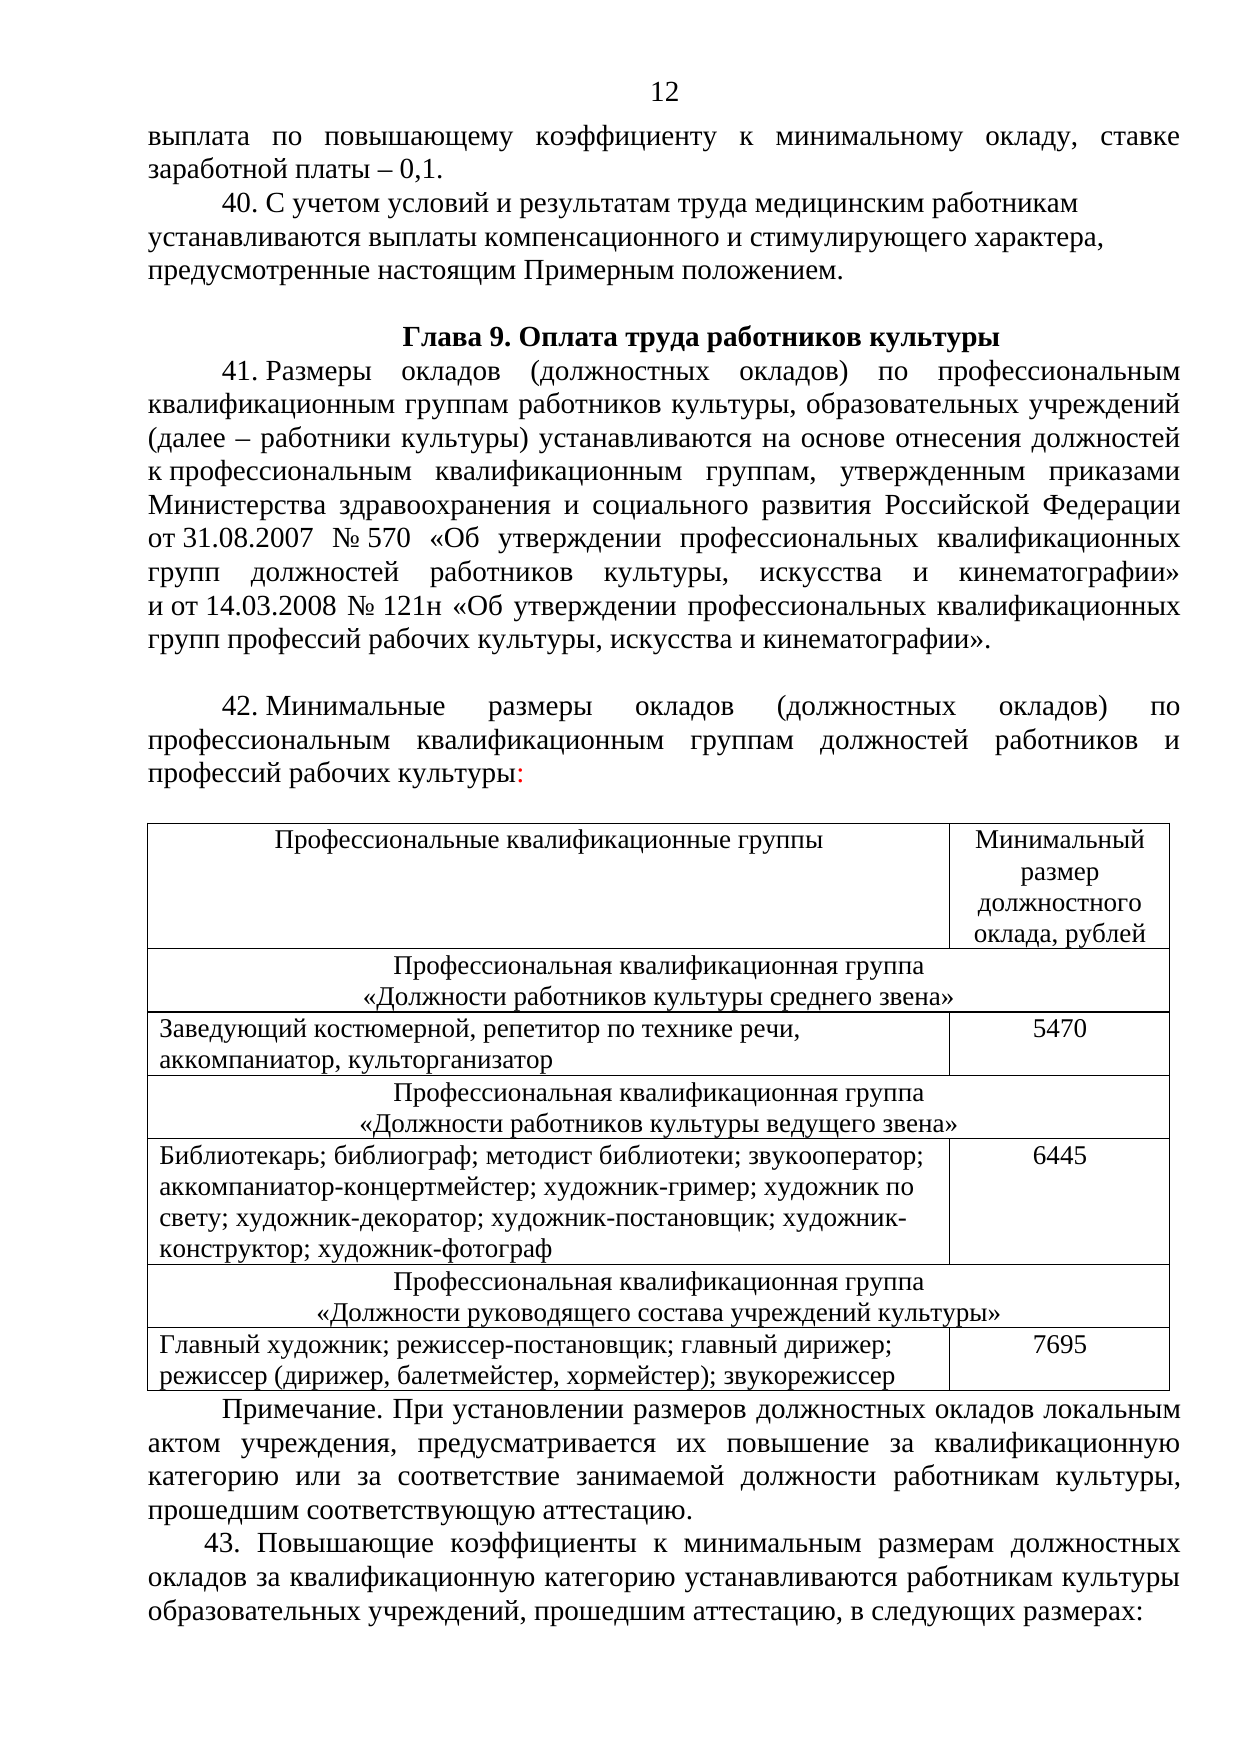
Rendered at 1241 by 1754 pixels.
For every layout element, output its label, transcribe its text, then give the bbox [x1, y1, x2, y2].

table_cell Заведующий костюмерной, репетитор по технике речи, аккомпаниатор, культорганизатор [148, 1013, 949, 1075]
table_header Минимальный размер должностного оклада, рублей [950, 824, 1169, 948]
table_cell Библиотекарь; библиограф; методист библиотеки; звукооператор; аккомпаниатор-концертмейстер; художник-гример; художник по свету; художник-декоратор; художник-постановщик; художник-конструктор; художник-фотограф [148, 1139, 949, 1264]
text Примечание. При установлении размеров должностных окладов локальным актом учреждения, предусматривается их повышение за квалификационную категорию или за соответствие занимаемой должности работникам культуры, прошедшим соответствующую аттестацию. [148, 1391, 1181, 1526]
table_cell Профессиональная квалификационная группа «Должности работников культуры среднего звена» [148, 949, 1169, 1011]
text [148, 118, 1181, 185]
table_cell 5470 [950, 1013, 1169, 1075]
text 40. С учетом условий и результатам труда медицинским работникам устанавливаются выплаты компенсационного и стимулирующего характера, предусмотренные настоящим Примерным положением. [148, 185, 1181, 286]
table_cell 7695 [950, 1328, 1169, 1390]
text Глава 9. Оплата труда работников культуры [148, 319, 1181, 353]
table_header Профессиональные квалификационные группы [148, 824, 949, 948]
table_cell Профессиональная квалификационная группа «Должности руководящего состава учреждений культуры» [148, 1265, 1169, 1327]
table_cell Главный художник; режиссер-постановщик; главный дирижер; режиссер (дирижер, балетмейстер, хормейстер); звукорежиссер [148, 1328, 949, 1390]
text 43. Повышающие коэффициенты к минимальным размерам должностных окладов за квалификационную категорию устанавливаются работникам культуры образовательных учреждений, прошедшим аттестацию, в следующих размерах: [148, 1526, 1181, 1626]
table_cell Профессиональная квалификационная группа «Должности работников культуры ведущего звена» [148, 1076, 1169, 1138]
table_cell 6445 [950, 1139, 1169, 1264]
text 42. Минимальные размеры окладов (должностных окладов) по профессиональным квалификационным группам должностей работников и профессий рабочих культуры: [148, 688, 1181, 789]
text 41. Размеры окладов (должностных окладов) по профессиональным квалификационным группам работников культуры, образовательных учреждений (далее – работники культуры) устанавливаются на основе отнесения должностей к профессиональным квалификационным группам, утвержденным приказами Министерства здравоохранения и социального развития Российской Федерации от 31.08.2007 № 570 «Об утверждении профессиональных квалификационных групп должностей работников культуры, искусства и кинематографии» и от 14.03.2008 № 121н «Об утверждении профессиональных квалификационных групп профессий рабочих культуры, искусства и кинематографии». [148, 353, 1181, 655]
